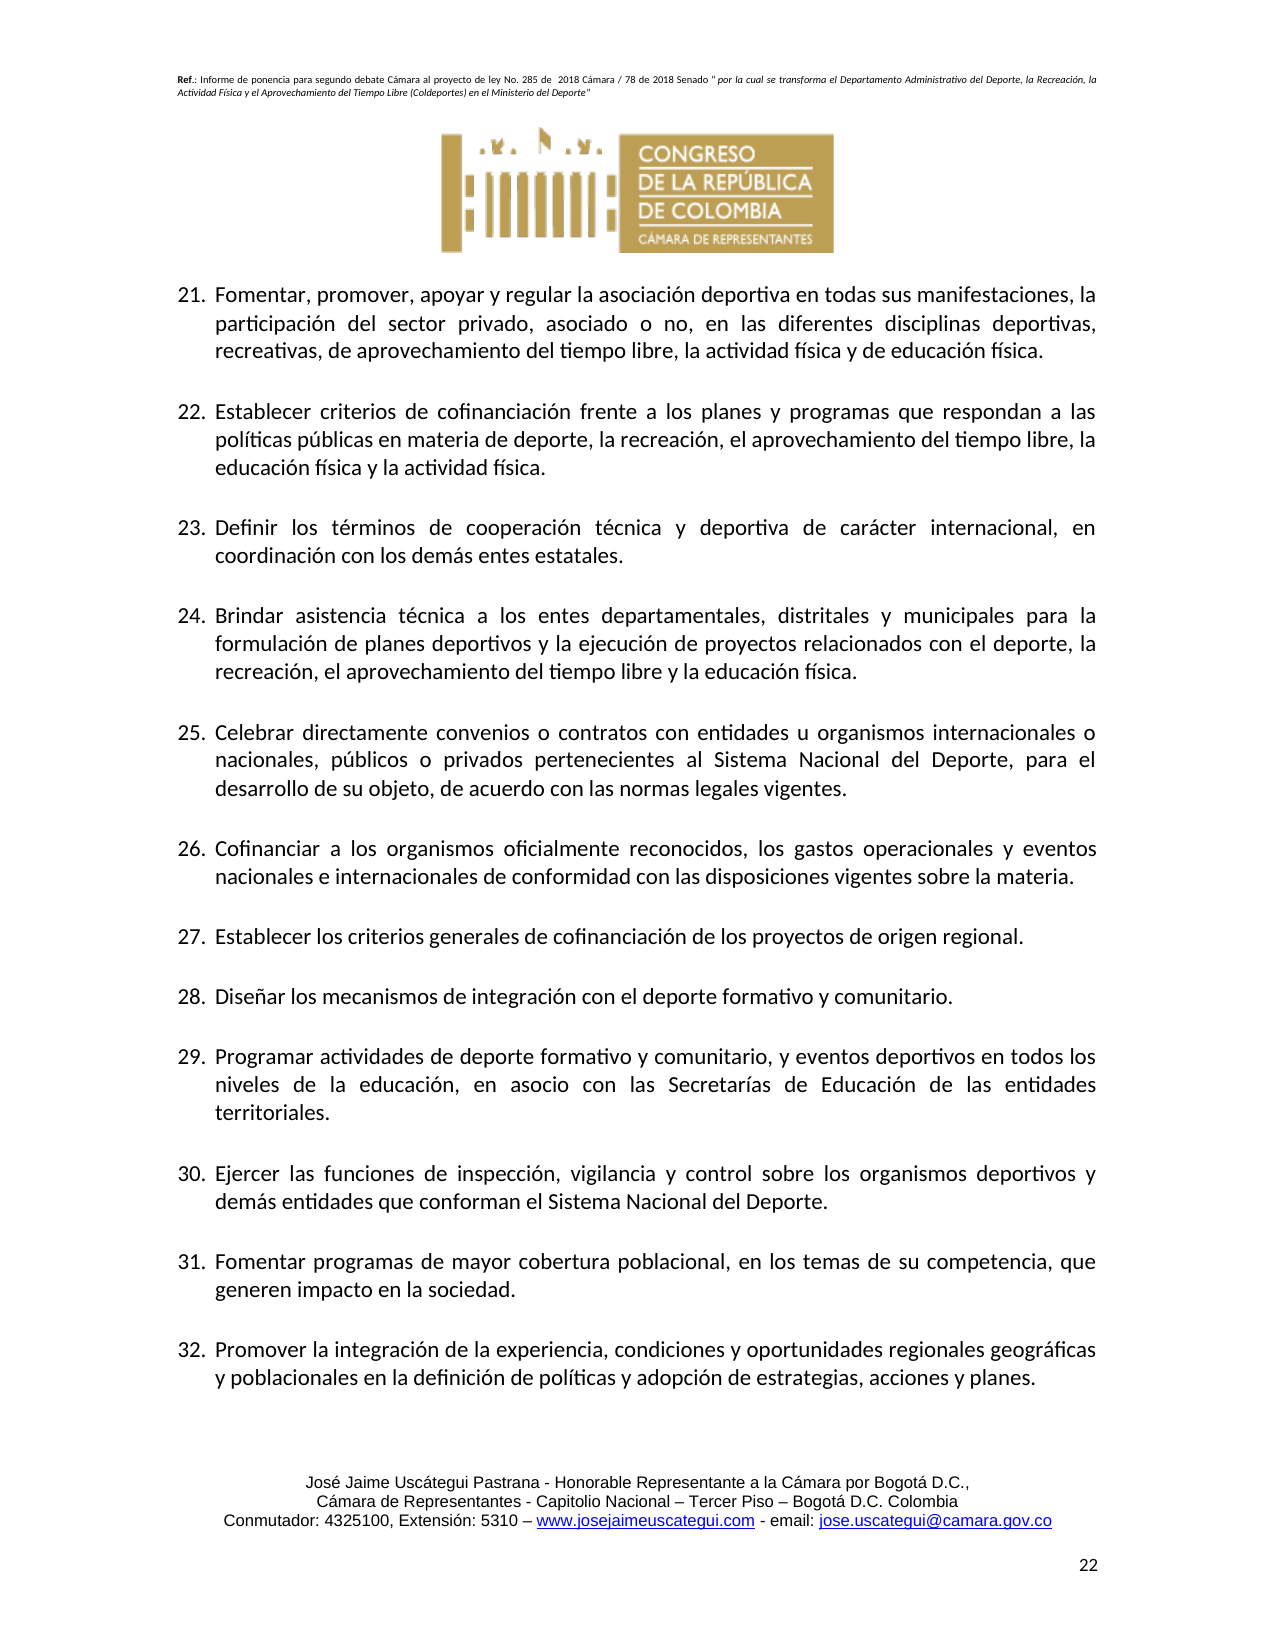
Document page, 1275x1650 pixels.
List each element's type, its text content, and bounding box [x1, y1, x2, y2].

list Promover la integración de la experiencia, condiciones y oportunidades regionales geográficas y poblacionales en la definición de políticas y adopción de estrategias, acciones y planes. [177, 1335, 1098, 1391]
list Establecer criterios de cofinanciación frente a los planes y programas que respondan a las políticas públicas en materia de deporte, la recreación, el aprovechamiento del tiempo libre, la educación física y la actividad física. [177, 397, 1098, 481]
list Fomentar, promover, apoyar y regular la asociación deportiva en todas sus manifestaciones, la participación del sector privado, asociado o no, en las diferentes disciplinas deportivas, recreativas, de aprovechamiento del tiempo libre, la actividad física y de educación física. [177, 281, 1098, 365]
list Establecer los criterios generales de cofinanciación de los proyectos de origen regional. [177, 922, 1098, 950]
list Programar actividades de deporte formativo y comunitario, y eventos deportivos en todos los niveles de la educación, en asocio con las Secretarías de Educación de las entidades territoriales. [177, 1042, 1098, 1127]
list Ejercer las funciones de inspección, vigilancia y control sobre los organismos deportivos y demás entidades que conforman el Sistema Nacional del Deporte. [177, 1159, 1098, 1215]
list Celebrar directamente convenios o contratos con entidades u organismos internacionales o nacionales, públicos o privados pertenecientes al Sistema Nacional del Deporte, para el desarrollo de su objeto, de acuerdo con las normas legales vigentes. [177, 718, 1098, 802]
picture [441, 127, 834, 253]
list Definir los términos de cooperación técnica y deportiva de carácter internacional, en coordinación con los demás entes estatales. [177, 513, 1098, 569]
list Cofinanciar a los organismos oficialmente reconocidos, los gastos operacionales y eventos nacionales e internacionales de conformidad con las disposiciones vigentes sobre la materia. [177, 834, 1098, 890]
list Fomentar programas de mayor cobertura poblacional, en los temas de su competencia, que generen impacto en la sociedad. [177, 1247, 1098, 1303]
list Brindar asistencia técnica a los entes departamentales, distritales y municipales para la formulación de planes deportivos y la ejecución de proyectos relacionados con el deporte, la recreación, el aprovechamiento del tiempo libre y la educación física. [177, 601, 1098, 685]
list Diseñar los mecanismos de integración con el deporte formativo y comunitario. [177, 982, 1098, 1010]
